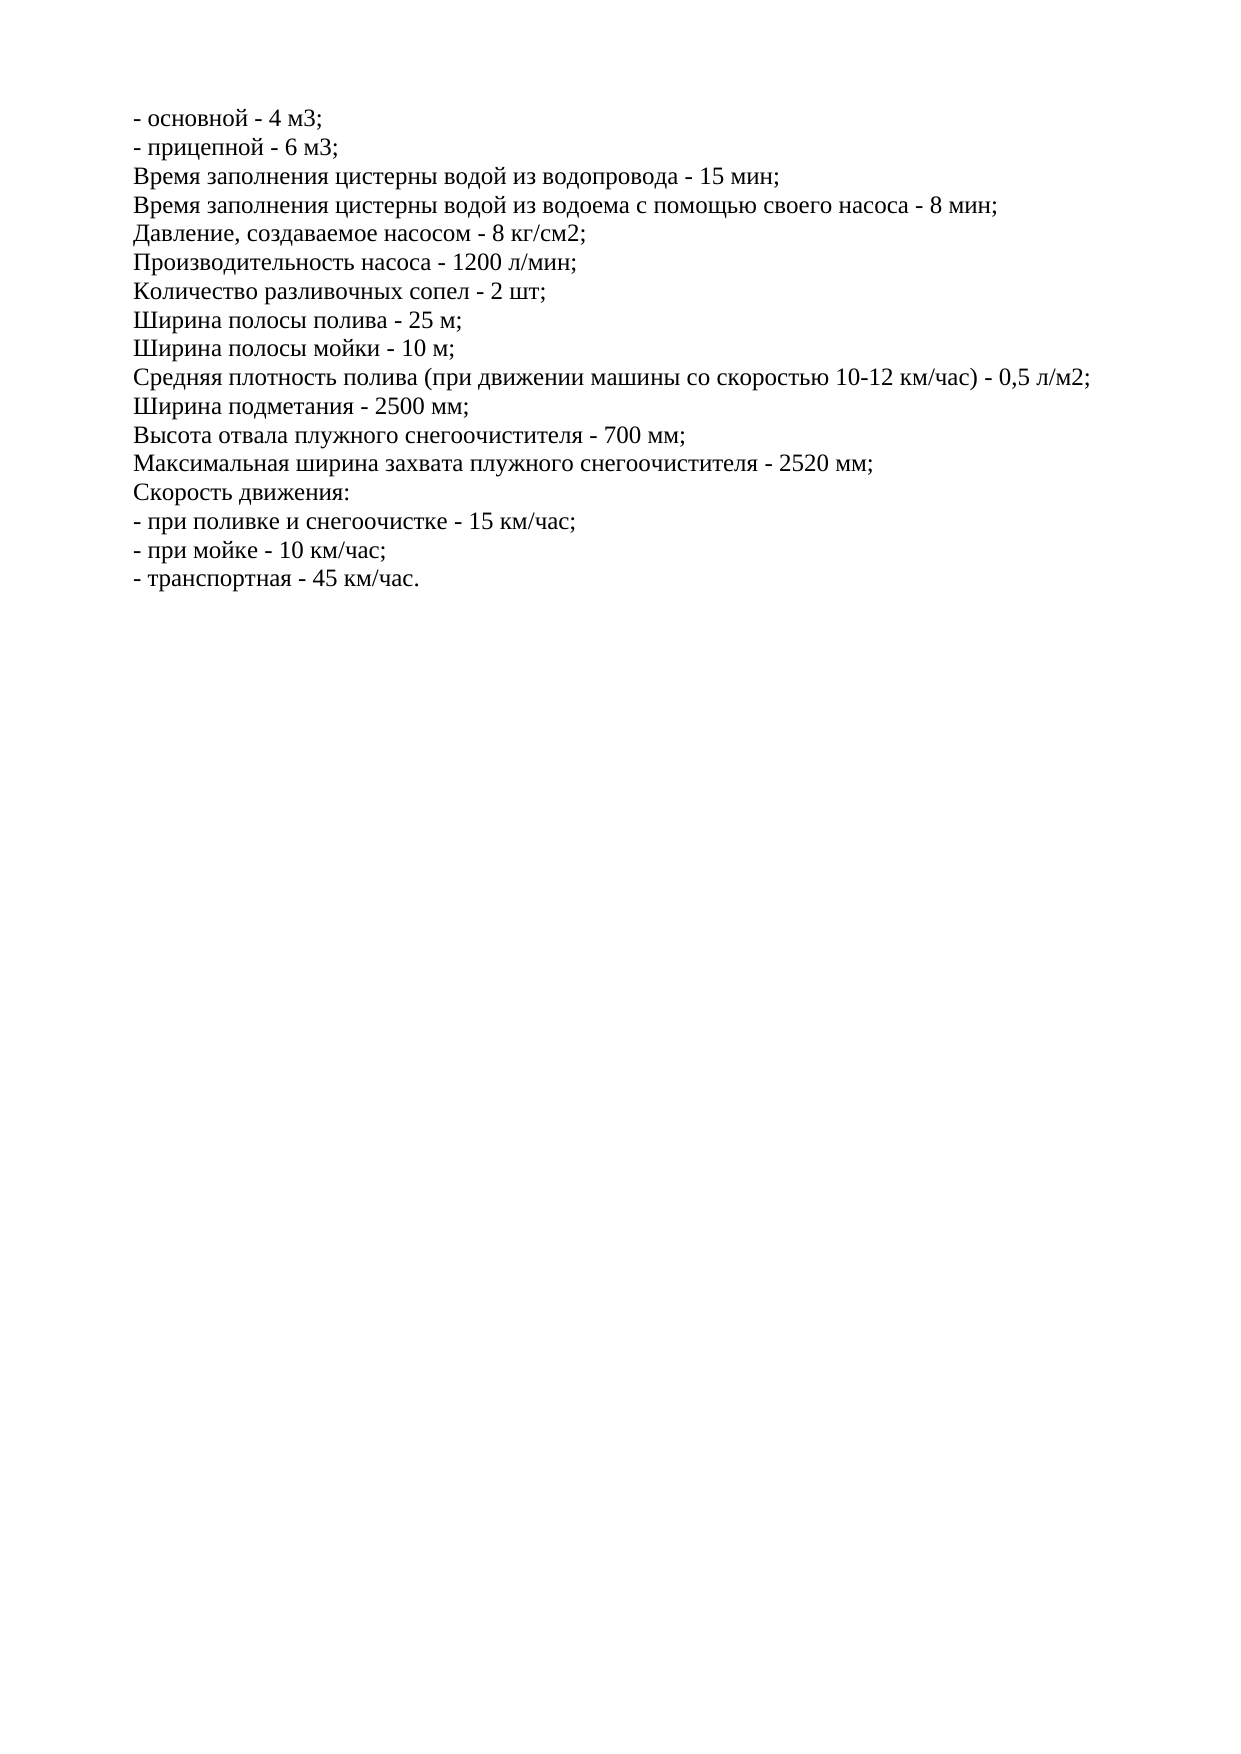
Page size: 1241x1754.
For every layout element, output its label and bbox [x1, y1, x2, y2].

text [133, 103, 1152, 592]
